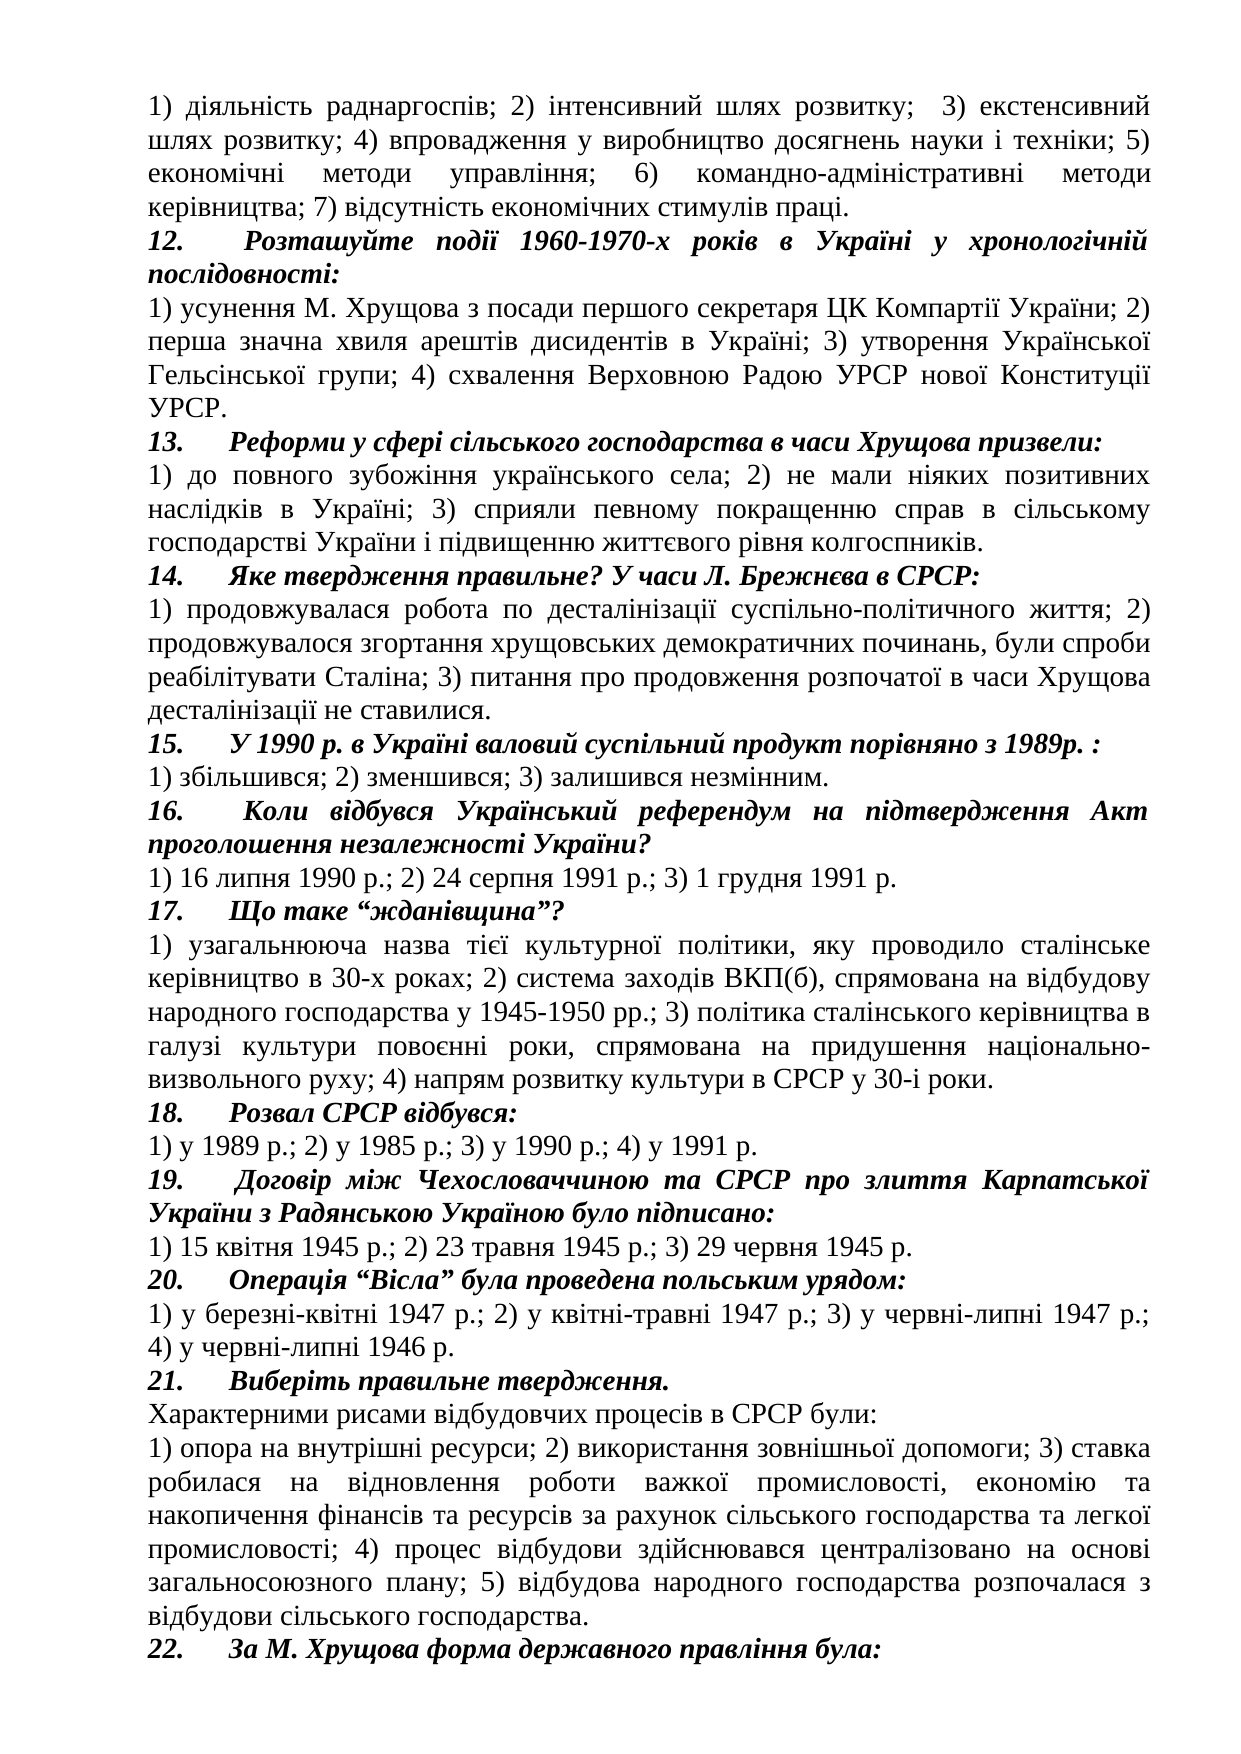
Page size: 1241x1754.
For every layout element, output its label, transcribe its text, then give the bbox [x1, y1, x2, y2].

text 13. Реформи у сфері сільського господарства в часи Хрущова призвели: [148, 424, 1152, 457]
text 21. Виберіть правильне твердження. [148, 1363, 1152, 1397]
text 1) 15 квітня 1945 р.; 2) 23 травня 1945 р.; 3) 29 червня 1945 р. [148, 1229, 1152, 1262]
text 18. Розвал СРСР відбувся: [148, 1095, 1152, 1128]
text 1) до повного зубожіння українського села; 2) не мали ніяких позитивних наслідків в Україні; 3) сприяли певному покращенню справ в сільському господарстві України і підвищенню життєвого рівня колгоспників. [148, 457, 1152, 558]
text Характерними рисами відбудовчих процесів в СРСР були: [148, 1397, 1152, 1430]
text 22. За М. Хрущова форма державного правління була: [148, 1631, 1152, 1665]
text 12. Розташуйте події 1960-1970-х років в Україні у хронологічній послідовності: [148, 223, 1152, 290]
text 15. У 1990 р. в Україні валовий суспільний продукт порівняно з 1989р. : [148, 726, 1152, 759]
text 1) 16 липня 1990 р.; 2) 24 серпня 1991 р.; 3) 1 грудня 1991 р. [148, 860, 1152, 893]
text 1) продовжувалася робота по десталінізації суспільно-політичного життя; 2) продовжувалося згортання хрущовських демократичних починань, були спроби реабілітувати Сталіна; 3) питання про продовження розпочатої в часи Хрущова десталінізації не ставилися. [148, 592, 1152, 726]
text 14. Яке твердження правильне? У часи Л. Брежнєва в СРСР: [148, 558, 1152, 592]
text 1) опора на внутрішні ресурси; 2) використання зовнішньої допомоги; 3) ставка робилася на відновлення роботи важкої промисловості, економію та накопичення фінансів та ресурсів за рахунок сільського господарства та легкої промисловості; 4) процес відбудови здійснювався централізовано на основі загальносоюзного плану; 5) відбудова народного господарства розпочалася з відбудови сільського господарства. [148, 1430, 1152, 1631]
text 1) у березні-квітні 1947 р.; 2) у квітні-травні 1947 р.; 3) у червні-липні 1947 р.; 4) у червні-липні 1946 р. [148, 1296, 1152, 1363]
text 20. Операція “Вісла” була проведена польським урядом: [148, 1262, 1152, 1296]
text 16. Коли відбувся Український референдум на підтвердження Акт проголошення незалежності України? [148, 793, 1152, 860]
text 1) збільшився; 2) зменшився; 3) залишився незмінним. [148, 759, 1152, 793]
text 1) узагальнююча назва тієї культурної політики, яку проводило сталінське керівництво в 30-х роках; 2) система заходів ВКП(б), спрямована на відбудову народного господарства у 1945-1950 рр.; 3) політика сталінського керівництва в галузі культури повоєнні роки, спрямована на придушення національно-визвольного руху; 4) напрям розвитку культури в СРСР у 30-і роки. [148, 927, 1152, 1095]
text 1) у 1989 р.; 2) у 1985 р.; 3) у 1990 р.; 4) у 1991 р. [148, 1128, 1152, 1162]
text 1) діяльність раднаргоспів; 2) інтенсивний шлях розвитку; 3) екстенсивний шлях розвитку; 4) впровадження у виробництво досягнень науки і техніки; 5) економічні методи управління; 6) командно-адміністративні методи керівництва; 7) відсутність економічних стимулів праці. [148, 88, 1152, 223]
text 17. Що таке “жданівщина”? [148, 893, 1152, 927]
text 1) усунення М. Хрущова з посади першого секретаря ЦК Компартії України; 2) перша значна хвиля арештів дисидентів в Україні; 3) утворення Української Гельсінської групи; 4) схвалення Верховною Радою УРСР нової Конституції УРСР. [148, 290, 1152, 424]
text 19. Договір між Чехословаччиною та СРСР про злиття Карпатської України з Радянською Україною було підписано: [148, 1162, 1152, 1229]
